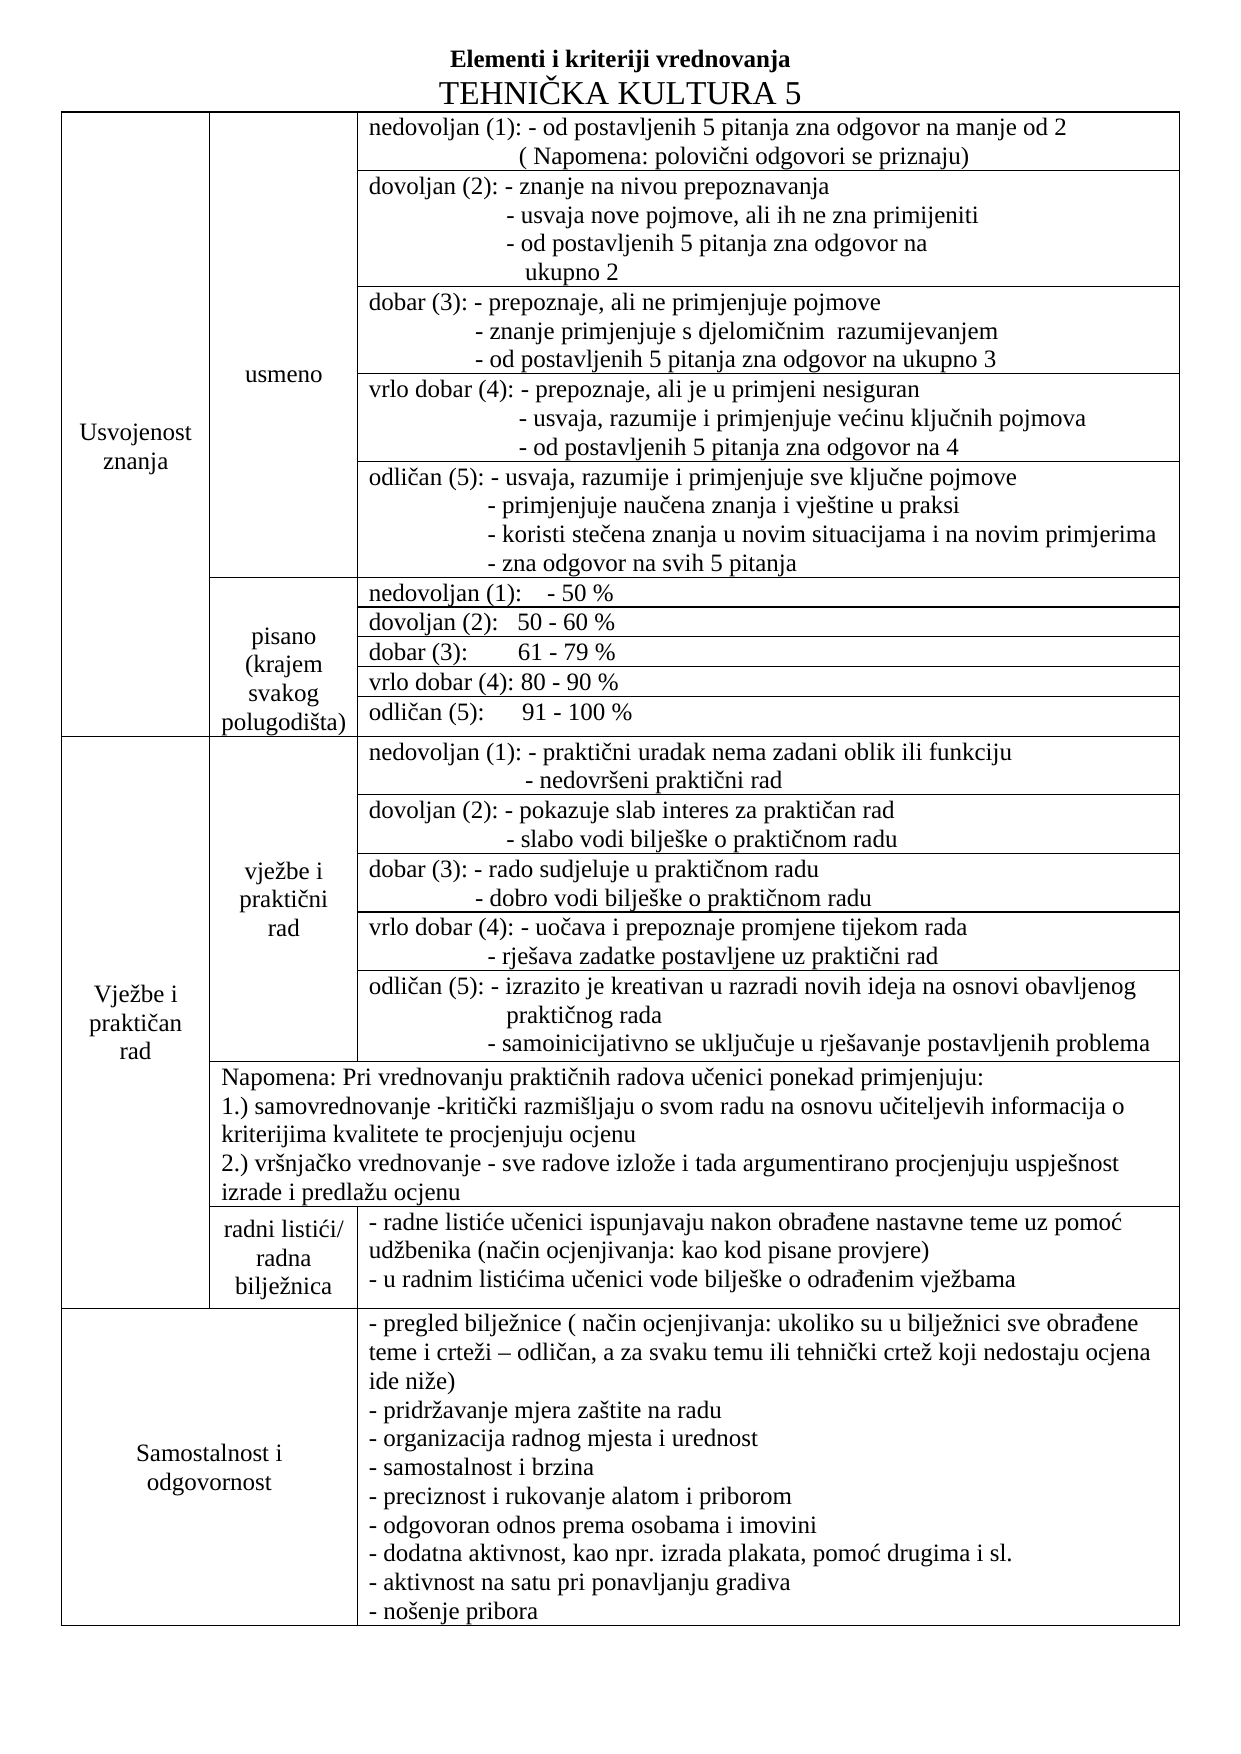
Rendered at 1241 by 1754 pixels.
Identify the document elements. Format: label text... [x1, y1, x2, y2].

table_cell dovoljan (2): - znanje na nivou prepoznavanja - usvaja nove pojmove, ali ih ne zna primijeniti - od postavljenih 5 pitanja zna odgovor na ukupno 2 [358, 171, 1179, 286]
table_cell dobar (3): 61 - 79 % [358, 637, 1179, 666]
table_cell odličan (5): - usvaja, razumije i primjenjuje sve ključne pojmove - primjenjuje naučena znanja i vještine u praksi - koristi stečena znanja u novim situacijama i na novim primjerima - zna odgovor na svih 5 pitanja [358, 462, 1179, 577]
table_cell odličan (5): 91 - 100 % [358, 697, 1179, 736]
table_cell Napomena: Pri vrednovanju praktičnih radova učenici ponekad primjenjuju: 1.) samovrednovanje -kritički razmišljaju o svom radu na osnovu učiteljevih informacija o kriterijima kvalitete te procjenjuju ocjenu 2.) vršnjačko vrednovanje - sve radove izlože i tada argumentirano procjenjuju uspješnost izrade i predlažu ocjenu [210, 1062, 1179, 1206]
table_cell dobar (3): - prepoznaje, ali ne primjenjuje pojmove - znanje primjenjuje s djelomičnim razumijevanjem - od postavljenih 5 pitanja zna odgovor na ukupno 3 [358, 287, 1179, 373]
table_cell dovoljan (2): - pokazuje slab interes za praktičan rad - slabo vodi bilješke o praktičnom radu [358, 795, 1179, 853]
table_header usmeno [210, 113, 357, 577]
table_cell nedovoljan (1): - praktični uradak nema zadani oblik ili funkciju - nedovršeni praktični rad [358, 737, 1179, 794]
table_header Usvojenost znanja [62, 113, 209, 736]
table_cell vrlo dobar (4): 80 - 90 % [358, 667, 1179, 696]
table_header nedovoljan (1): - od postavljenih 5 pitanja zna odgovor na manje od 2 ( Napomena: polovični odgovori se priznaju) [358, 113, 1179, 170]
text TEHNIČKA KULTURA 5 [148, 73, 1093, 111]
table_cell Vježbe i praktičan rad [62, 737, 209, 1307]
table_cell vježbe i praktični rad [210, 737, 357, 1061]
table_cell vrlo dobar (4): - uočava i prepoznaje promjene tijekom rada - rješava zadatke postavljene uz praktični rad [358, 913, 1179, 970]
table_cell Samostalnost i odgovornost [62, 1309, 357, 1625]
table_cell dobar (3): - rado sudjeluje u praktičnom radu - dobro vodi bilješke o praktičnom radu [358, 854, 1179, 911]
text Elementi i kriteriji vrednovanja [148, 44, 1093, 73]
table_cell pisano (krajem svakog polugodišta) [210, 578, 357, 736]
table_cell - pregled bilježnice ( način ocjenjivanja: ukoliko su u bilježnici sve obrađene teme i crteži – odličan, a za svaku temu ili tehnički crtež koji nedostaju ocjena ide niže) - pridržavanje mjera zaštite na radu - organizacija radnog mjesta i urednost - samostalnost i brzina - preciznost i rukovanje alatom i priborom - odgovoran odnos prema osobama i imovini - dodatna aktivnost, kao npr. izrada plakata, pomoć drugima i sl. - aktivnost na satu pri ponavljanju gradiva - nošenje pribora [358, 1309, 1179, 1625]
table_cell - radne listiće učenici ispunjavaju nakon obrađene nastavne teme uz pomoć udžbenika (način ocjenjivanja: kao kod pisane provjere) - u radnim listićima učenici vode bilješke o odrađenim vježbama [358, 1207, 1179, 1307]
table_cell nedovoljan (1): - 50 % [358, 578, 1179, 606]
table_cell dovoljan (2): 50 - 60 % [358, 608, 1179, 636]
table_cell vrlo dobar (4): - prepoznaje, ali je u primjeni nesiguran - usvaja, razumije i primjenjuje većinu ključnih pojmova - od postavljenih 5 pitanja zna odgovor na 4 [358, 374, 1179, 461]
table_cell odličan (5): - izrazito je kreativan u razradi novih ideja na osnovi obavljenog praktičnog rada - samoinicijativno se uključuje u rješavanje postavljenih problema [358, 971, 1179, 1061]
table_cell radni listići/ radna bilježnica [210, 1207, 357, 1307]
